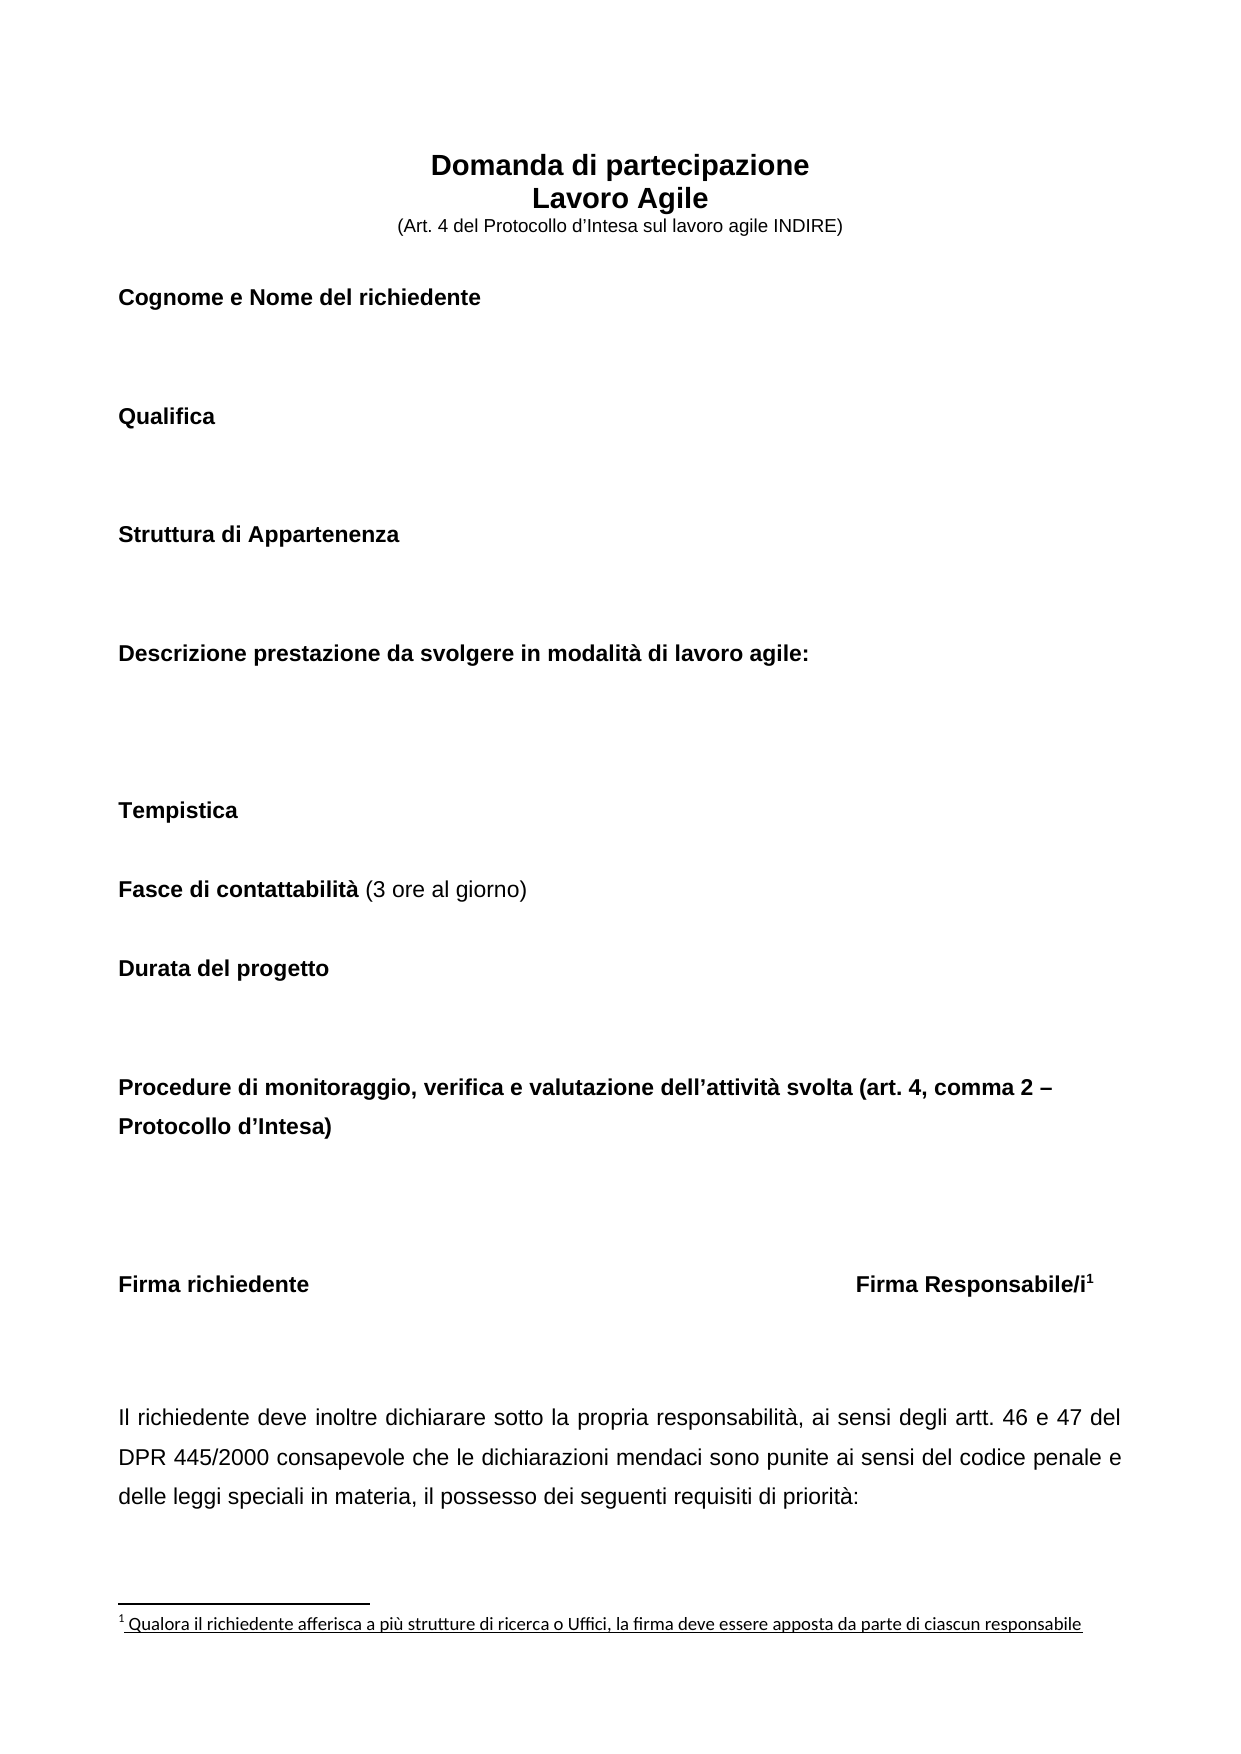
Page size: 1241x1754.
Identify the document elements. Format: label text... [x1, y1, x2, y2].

text Durata del progetto [118, 955, 1122, 982]
text Qualifica [118, 403, 1122, 429]
text Procedure di monitoraggio, verifica e valutazione dell’attività svolta (art. 4, comma 2 – Protocollo d’Intesa) [118, 1074, 1122, 1139]
text Domanda di partecipazione [118, 148, 1122, 181]
text Descrizione prestazione da svolgere in modalità di lavoro agile: [118, 639, 1122, 666]
text (Art. 4 del Protocollo d’Intesa sul lavoro agile INDIRE) [118, 215, 1122, 236]
text Il richiedente deve inoltre dichiarare sotto la propria responsabilità, ai sensi degli artt. 46 e 47 del DPR 445/2000 consapevole che le dichiarazioni mendaci sono punite ai sensi del codice penale e delle leggi speciali in materia, il possesso dei seguenti requisiti di priorità: [118, 1404, 1122, 1509]
text Lavoro Agile [118, 181, 1122, 215]
text Tempistica [118, 797, 1122, 824]
text Cognome e Nome del richiedente [118, 284, 1122, 311]
text Struttura di Appartenenza [118, 521, 1122, 547]
text Fasce di contattabilità (3 ore al giorno) [118, 876, 1122, 903]
text Firma richiedente Firma Responsabile/i [118, 1271, 1122, 1297]
